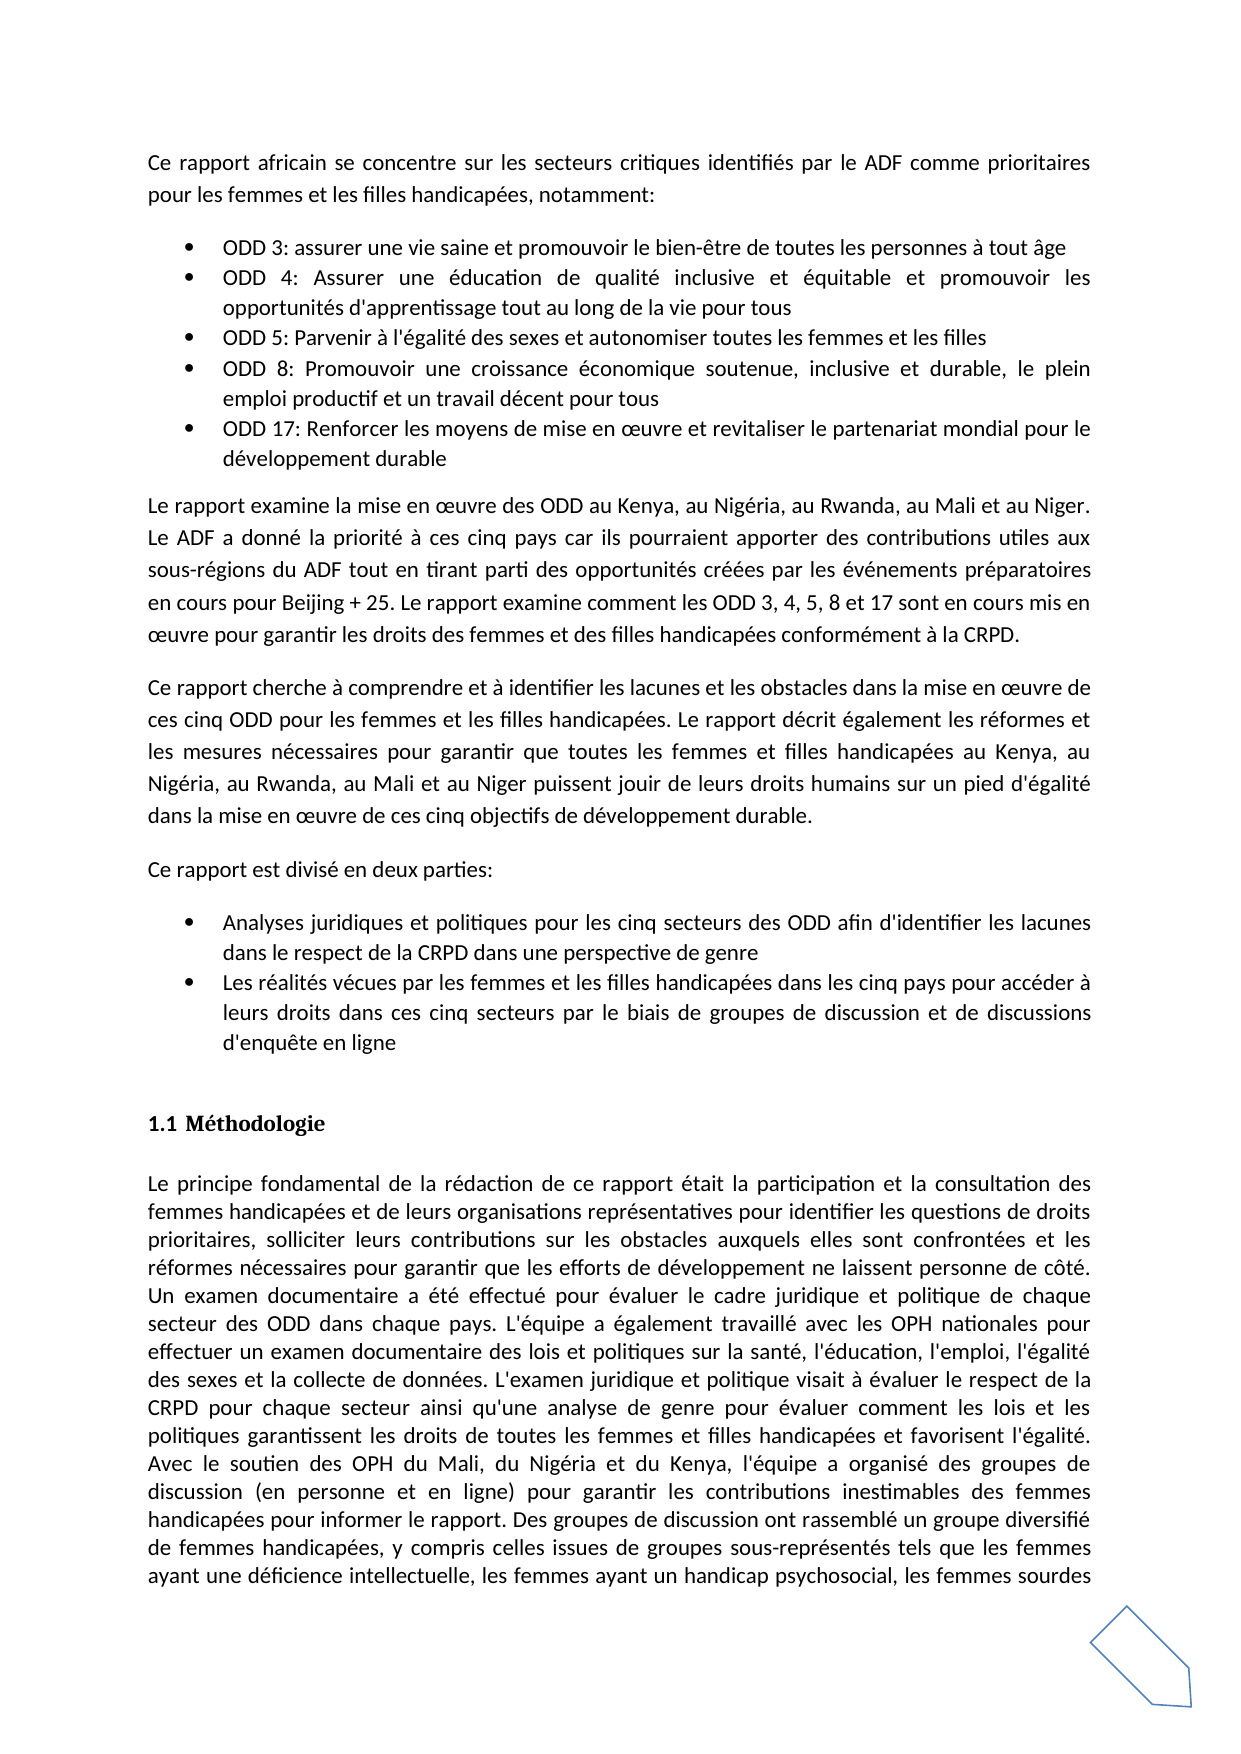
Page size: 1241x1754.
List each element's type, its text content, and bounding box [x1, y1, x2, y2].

list ODD 8: Promouvoir une croissance économique soutenue, inclusive et durable, le plein emploi productif et un travail décent pour tous [185, 354, 1093, 412]
list ODD 4: Assurer une éducation de qualité inclusive et équitable et promouvoir les opportunités d'apprentissage tout au long de la vie pour tous [185, 263, 1093, 321]
text Ce rapport africain se concentre sur les secteurs critiques identifiés par le ADF comme prioritaires pour les femmes et les filles handicapées, notamment: [148, 148, 1093, 208]
list ODD 5: Parvenir à l'égalité des sexes et autonomiser toutes les femmes et les filles [185, 323, 1093, 351]
list Les réalités vécues par les femmes et les filles handicapées dans les cinq pays pour accéder à leurs droits dans ces cinq secteurs par le biais de groupes de discussion et de discussions d'enquête en ligne [185, 968, 1093, 1057]
list ODD 3: assurer une vie saine et promouvoir le bien-être de toutes les personnes à tout âge [185, 233, 1093, 261]
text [148, 1169, 1093, 1589]
text Ce rapport cherche à comprendre et à identifier les lacunes et les obstacles dans la mise en œuvre de ces cinq ODD pour les femmes et les filles handicapées. Le rapport décrit également les réformes et les mesures nécessaires pour garantir que toutes les femmes et filles handicapées au Kenya, au Nigéria, au Rwanda, au Mali et au Niger puissent jouir de leurs droits humains sur un pied d'égalité dans la mise en œuvre de ces cinq objectifs de développement durable. [148, 673, 1093, 830]
text Le rapport examine la mise en œuvre des ODD au Kenya, au Nigéria, au Rwanda, au Mali et au Niger. Le ADF a donné la priorité à ces cinq pays car ils pourraient apporter des contributions utiles aux sous-régions du ADF tout en tirant parti des opportunités créées par les événements préparatoires en cours pour Beijing + 25. Le rapport examine comment les ODD 3, 4, 5, 8 et 17 sont en cours mis en œuvre pour garantir les droits des femmes et des filles handicapées conformément à la CRPD. [148, 491, 1093, 648]
list ODD 17: Renforcer les moyens de mise en œuvre et revitaliser le partenariat mondial pour le développement durable [185, 414, 1093, 472]
subtitle Méthodologie [148, 1109, 1093, 1137]
list Analyses juridiques et politiques pour les cinq secteurs des ODD afin d'identifier les lacunes dans le respect de la CRPD dans une perspective de genre [185, 908, 1093, 966]
text Ce rapport est divisé en deux parties: [148, 855, 1093, 883]
